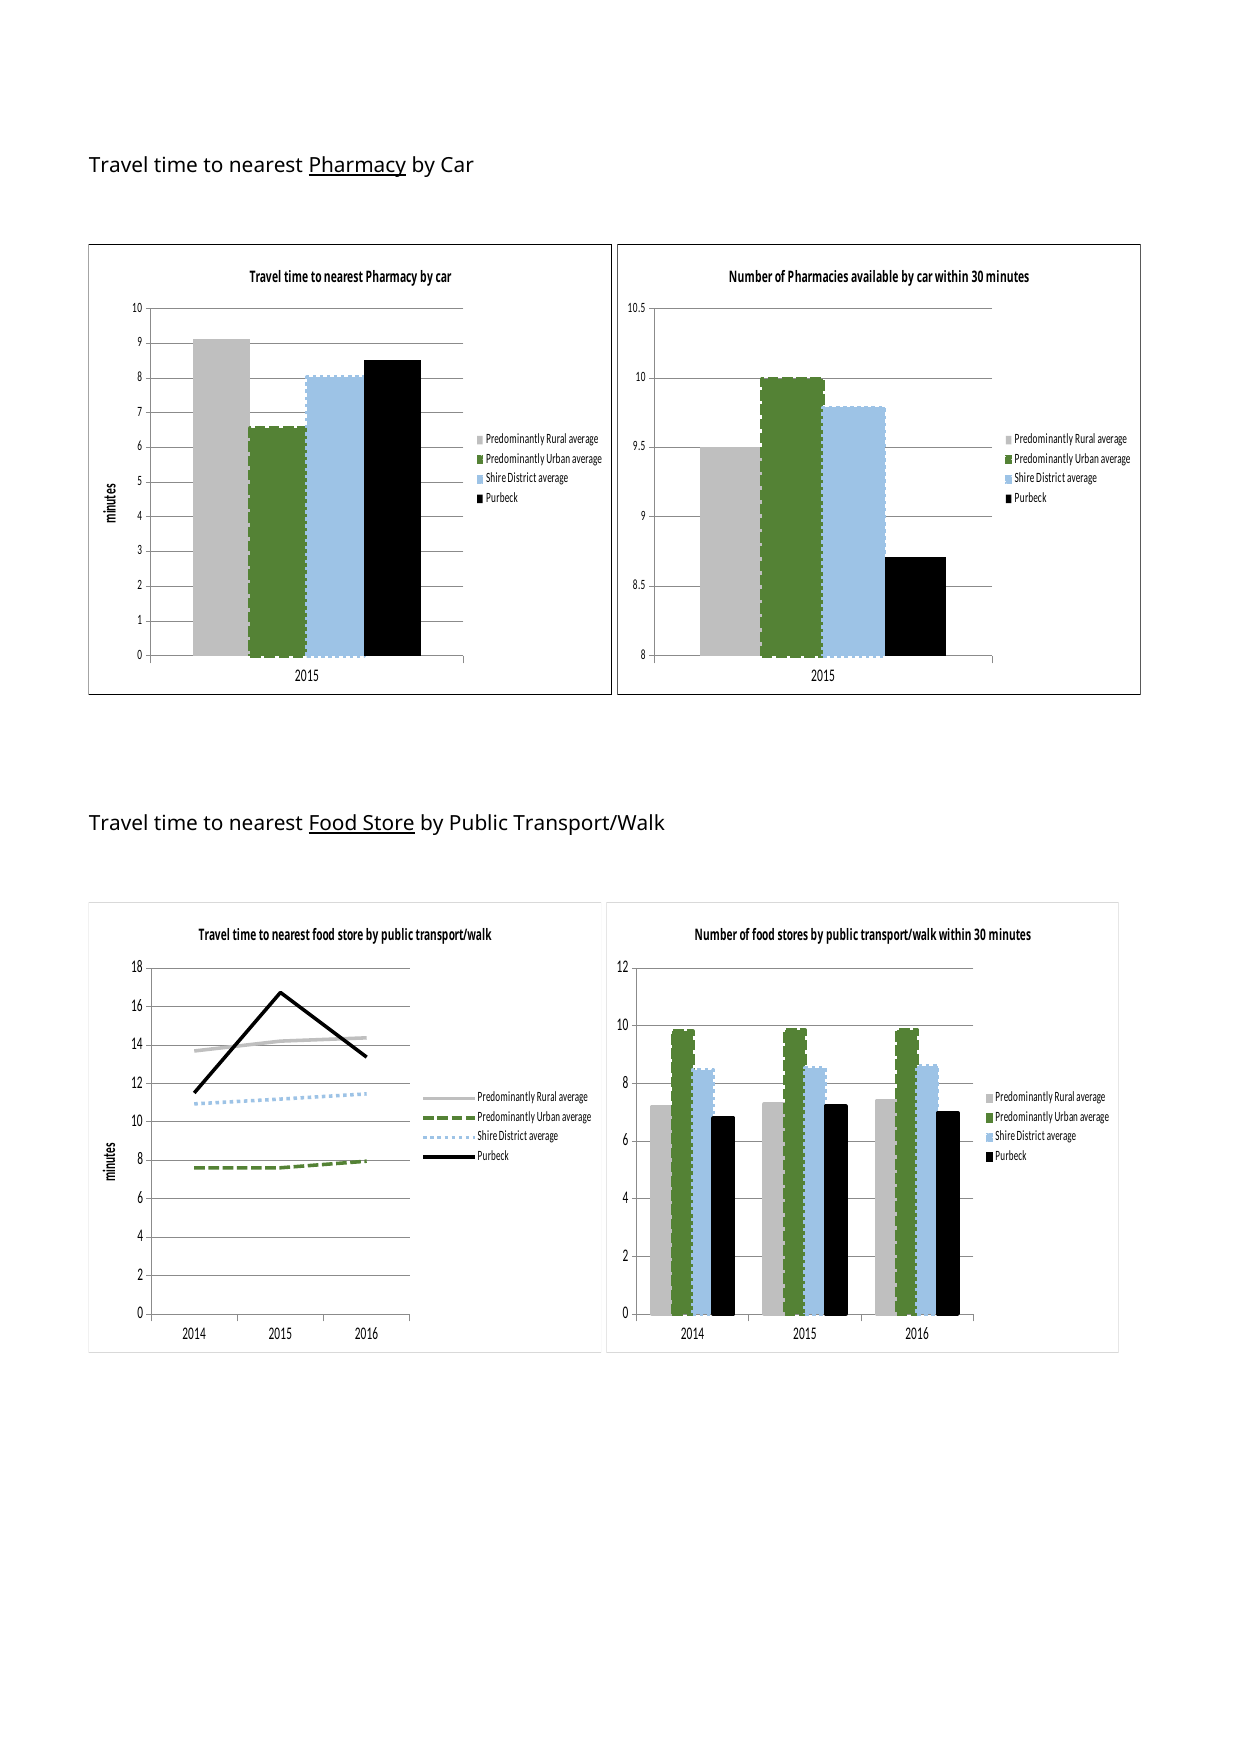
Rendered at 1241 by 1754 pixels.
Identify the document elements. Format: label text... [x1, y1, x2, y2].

text Travel time to nearest Food Store by Public Transport/Walk [89, 808, 1152, 836]
text Travel time to nearest Pharmacy by Car [89, 150, 1152, 178]
